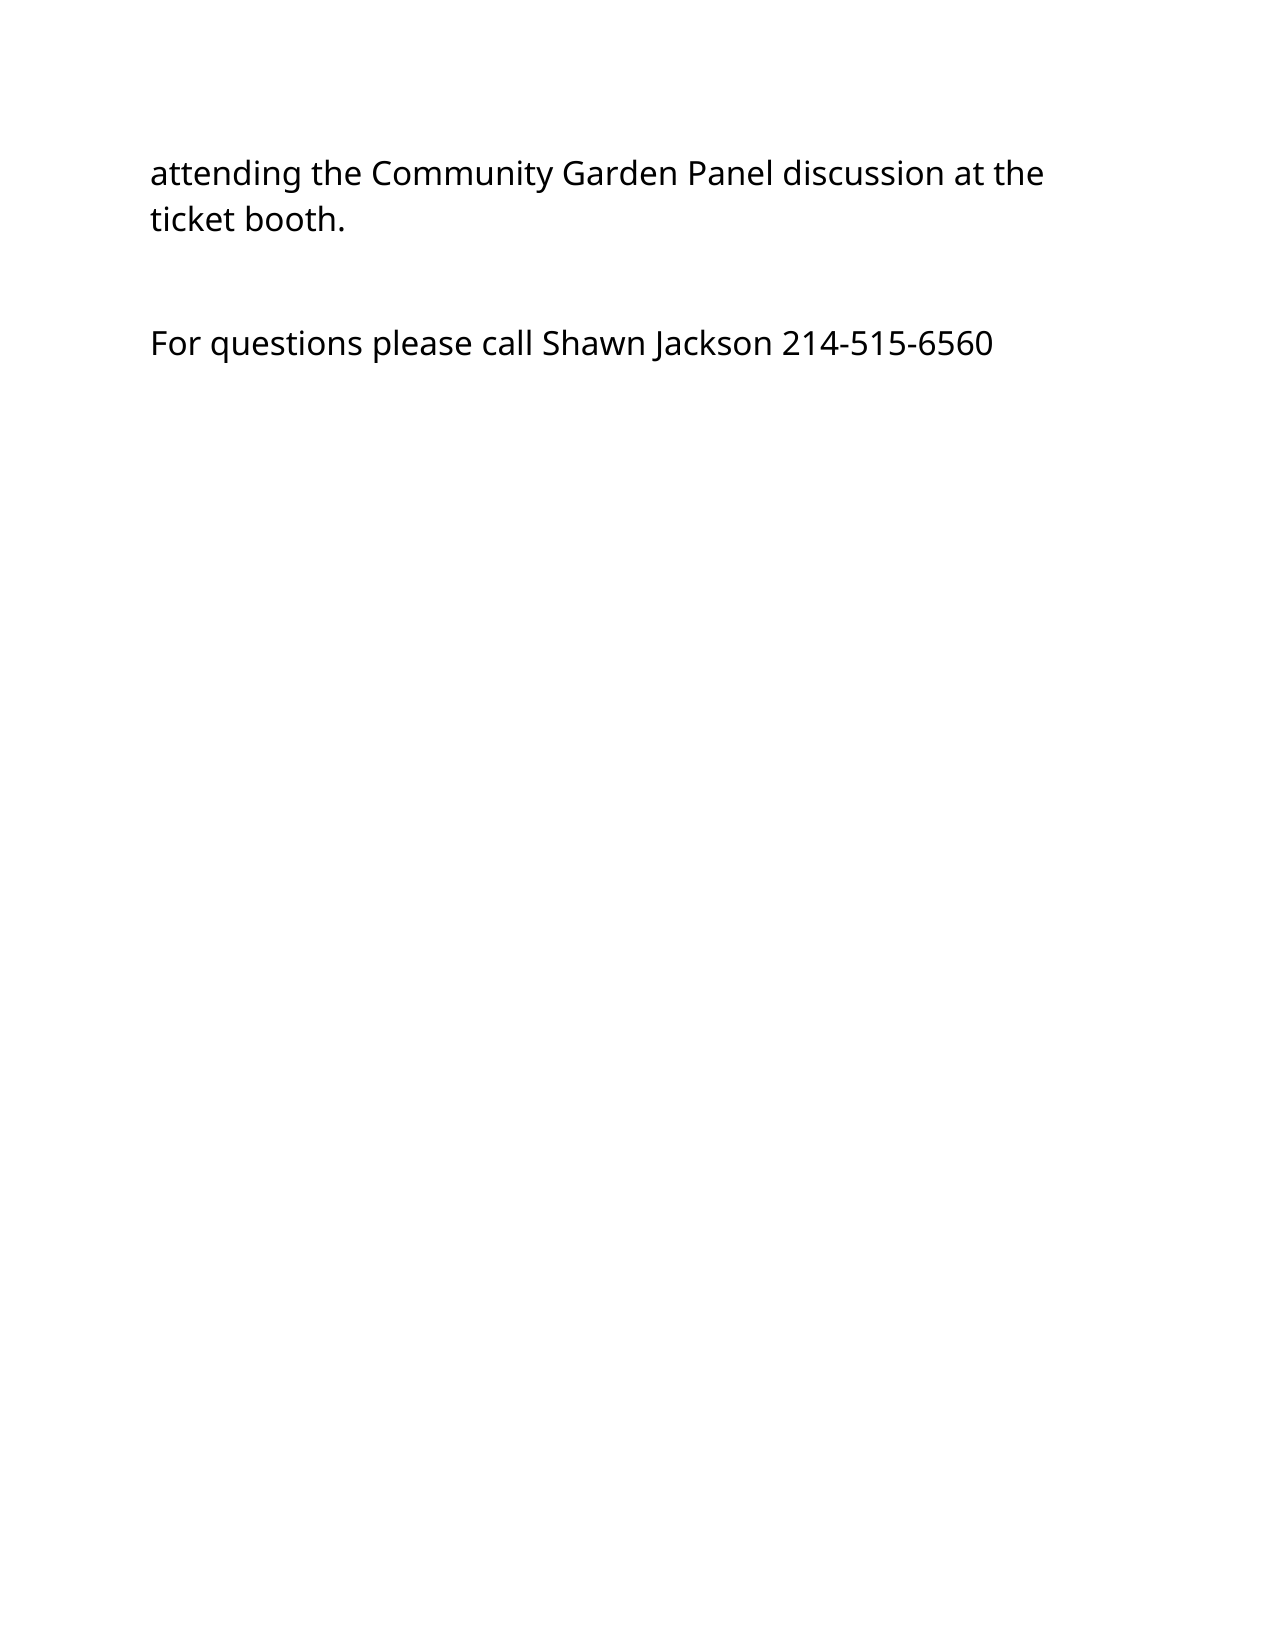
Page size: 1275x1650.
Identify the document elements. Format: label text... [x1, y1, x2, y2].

text For questions please call Shawn Jackson 214-515-6560 [150, 319, 1125, 365]
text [150, 150, 1125, 241]
